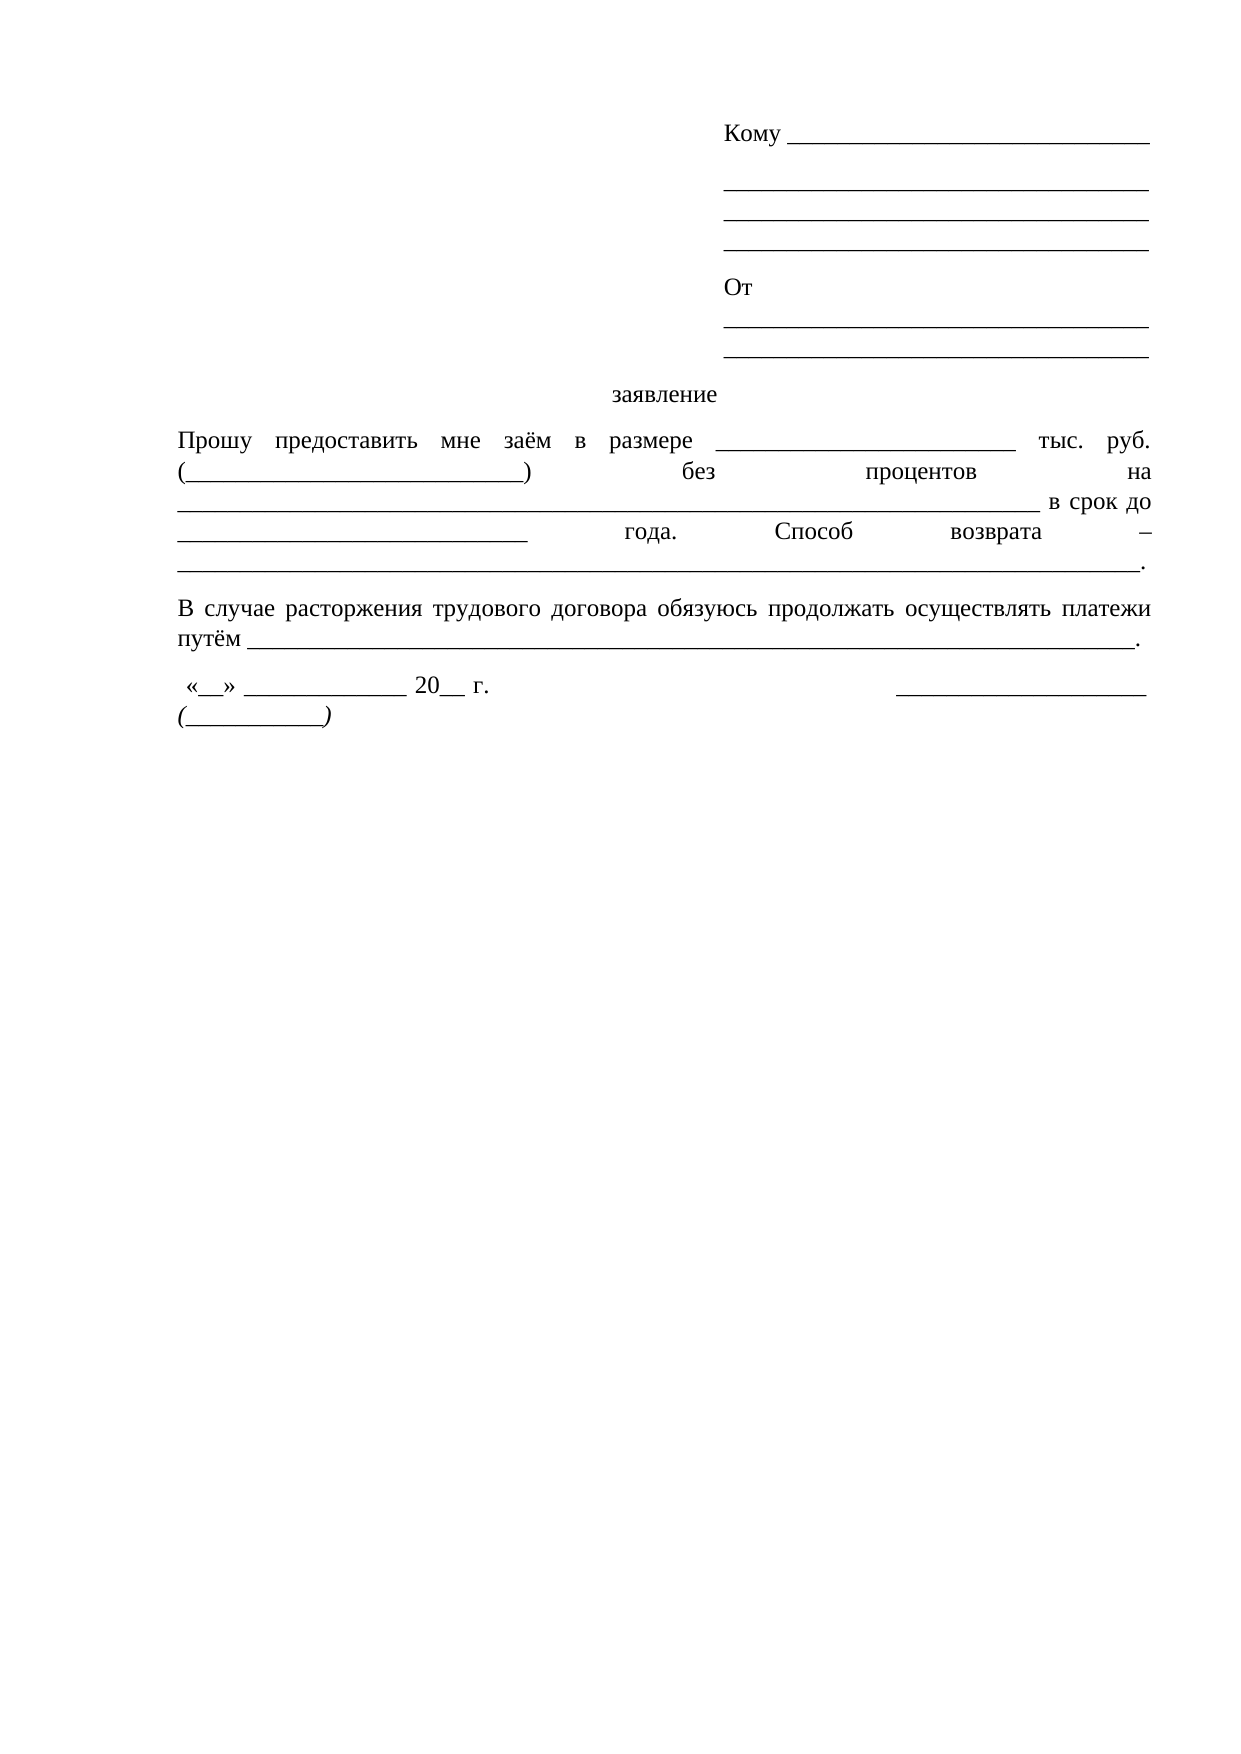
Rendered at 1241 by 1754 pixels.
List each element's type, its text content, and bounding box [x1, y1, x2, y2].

text «__» _____________ 20__ г. ____________________ (___________) [177, 670, 1152, 728]
text заявление [177, 379, 1152, 408]
text Прошу предоставить мне заём в размере ________________________ тыс. руб. (___________________________) без процентов на _____________________________________________________________________ в срок до ____________________________ года. Способ возврата – _____________________________________________________________________________. [177, 426, 1152, 575]
text От ____________________________________________________________________ [723, 272, 1152, 361]
text Кому _____________________________ [723, 118, 1152, 147]
text В случае расторжения трудового договора обязуюсь продолжать осуществлять платежи путём _______________________________________________________________________. [177, 593, 1152, 652]
text ______________________________________________________________________________________________________ [723, 165, 1152, 254]
